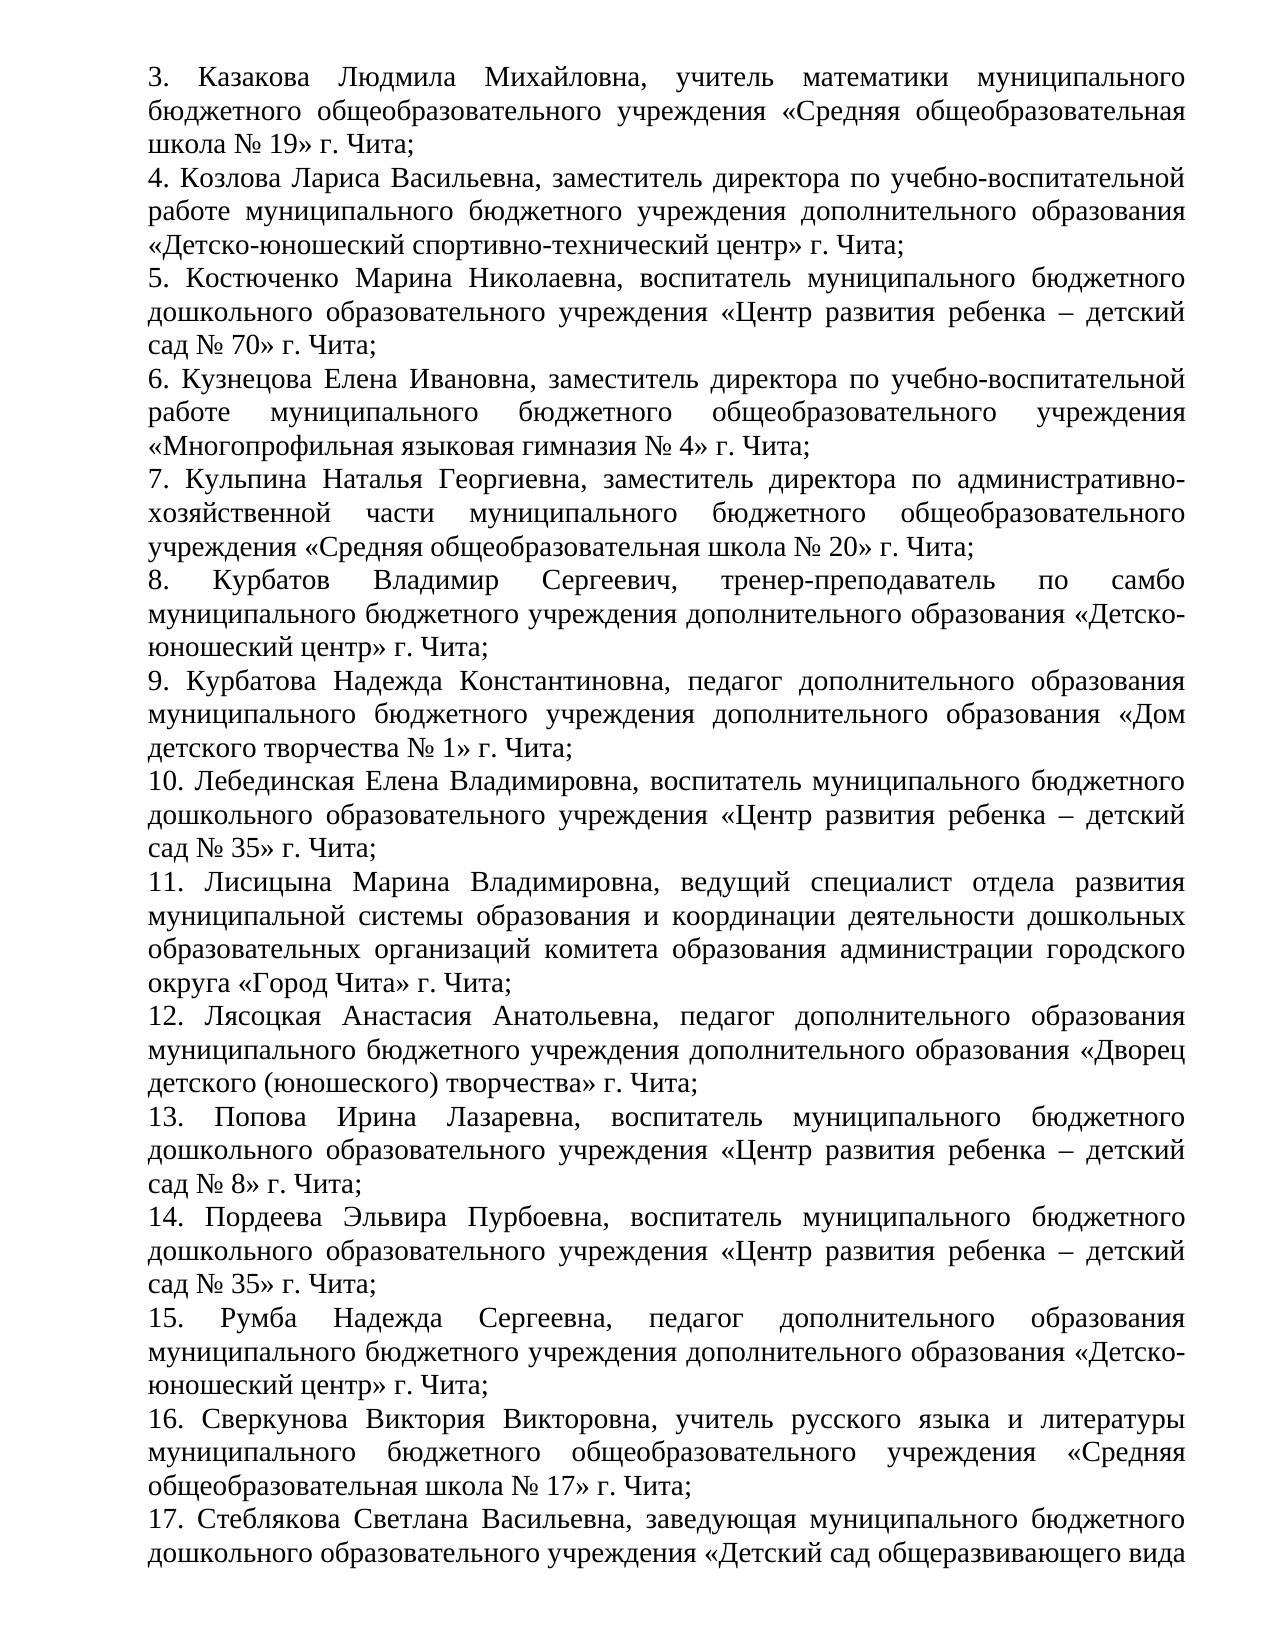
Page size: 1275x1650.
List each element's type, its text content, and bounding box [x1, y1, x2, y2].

text 9. Курбатова Надежда Константиновна, педагог дополнительного образования муниципального бюджетного учреждения дополнительного образования «Дом детского творчества № 1» г. Чита; [148, 663, 1186, 763]
text 10. Лебединская Елена Владимировна, воспитатель муниципального бюджетного дошкольного образовательного учреждения «Центр развития ребенка – детский сад № 35» г. Чита; [148, 763, 1186, 864]
text 15. Румба Надежда Сергеевна, педагог дополнительного образования муниципального бюджетного учреждения дополнительного образования «Детско-юношеский центр» г. Чита; [148, 1300, 1186, 1401]
text 7. Кульпина Наталья Георгиевна, заместитель директора по административно-хозяйственной части муниципального бюджетного общеобразовательного учреждения «Средняя общеобразовательная школа № 20» г. Чита; [148, 462, 1186, 562]
text 4. Козлова Лариса Васильевна, заместитель директора по учебно-воспитательной работе муниципального бюджетного учреждения дополнительного образования «Детско-юношеский спортивно-технический центр» г. Чита; [148, 160, 1186, 260]
text 11. Лисицына Марина Владимировна, ведущий специалист отдела развития муниципальной системы образования и координации деятельности дошкольных образовательных организаций комитета образования администрации городского округа «Город Чита» г. Чита; [148, 864, 1186, 998]
text 5. Костюченко Марина Николаевна, воспитатель муниципального бюджетного дошкольного образовательного учреждения «Центр развития ребенка – детский сад № 70» г. Чита; [148, 260, 1186, 361]
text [148, 1501, 1186, 1568]
text 14. Пордеева Эльвира Пурбоевна, воспитатель муниципального бюджетного дошкольного образовательного учреждения «Центр развития ребенка – детский сад № 35» г. Чита; [148, 1199, 1186, 1300]
text 8. Курбатов Владимир Сергеевич, тренер-преподаватель по самбо муниципального бюджетного учреждения дополнительного образования «Детско-юношеский центр» г. Чита; [148, 562, 1186, 663]
text 13. Попова Ирина Лазаревна, воспитатель муниципального бюджетного дошкольного образовательного учреждения «Центр развития ребенка – детский сад № 8» г. Чита; [148, 1099, 1186, 1199]
text 12. Лясоцкая Анастасия Анатольевна, педагог дополнительного образования муниципального бюджетного учреждения дополнительного образования «Дворец детского (юношеского) творчества» г. Чита; [148, 998, 1186, 1099]
text 6. Кузнецова Елена Ивановна, заместитель директора по учебно-воспитательной работе муниципального бюджетного общеобразовательного учреждения «Многопрофильная языковая гимназия № 4» г. Чита; [148, 361, 1186, 462]
text 3. Казакова Людмила Михайловна, учитель математики муниципального бюджетного общеобразовательного учреждения «Средняя общеобразовательная школа № 19» г. Чита; [148, 59, 1186, 160]
text 16. Сверкунова Виктория Викторовна, учитель русского языка и литературы муниципального бюджетного общеобразовательного учреждения «Средняя общеобразовательная школа № 17» г. Чита; [148, 1401, 1186, 1501]
